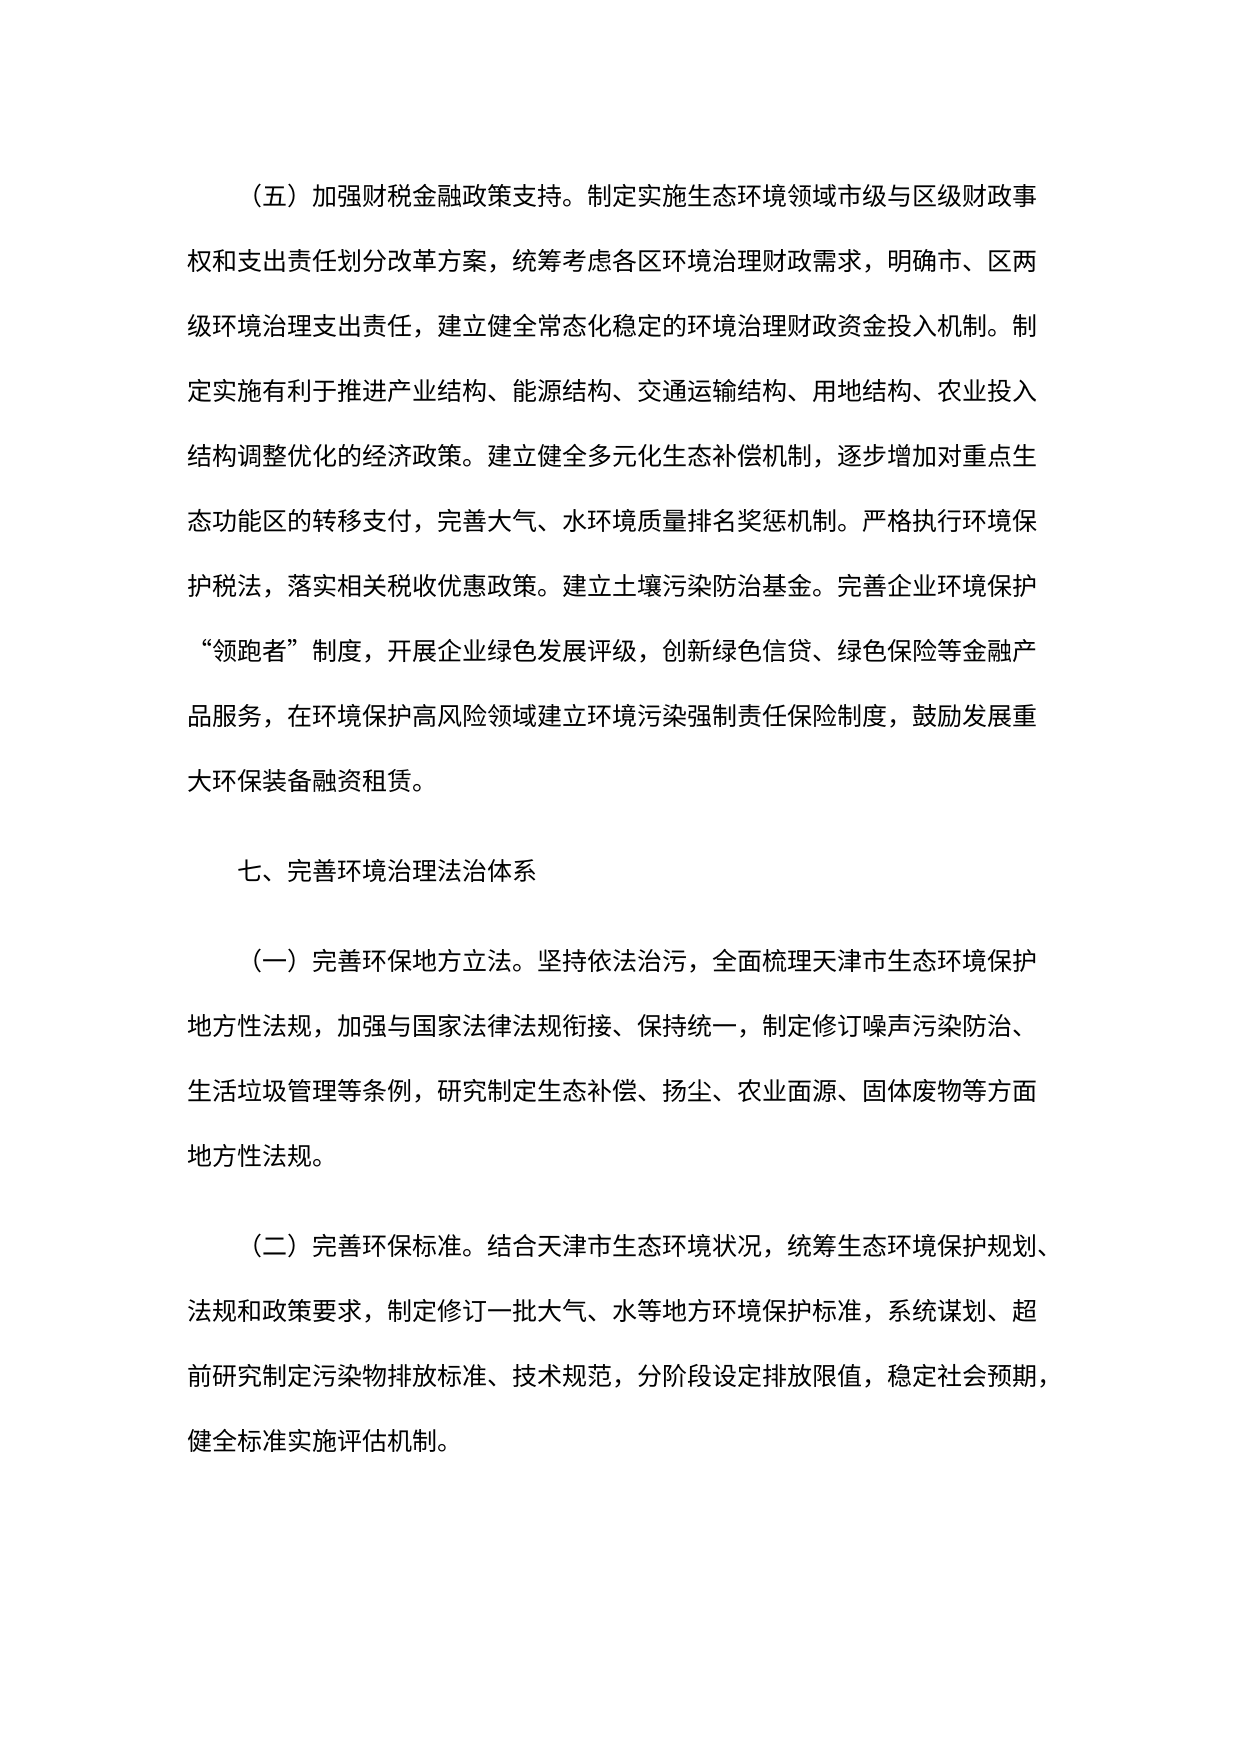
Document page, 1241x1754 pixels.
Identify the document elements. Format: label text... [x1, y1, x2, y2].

text （一）完善环保地方立法。坚持依法治污，全面梳理天津市生态环境保护地方性法规，加强与国家法律法规衔接、保持统一，制定修订噪声污染防治、生活垃圾管理等条例，研究制定生态补偿、扬尘、农业面源、固体废物等方面地方性法规。 [187, 927, 1053, 1187]
text 七、完善环境治理法治体系 [187, 837, 1053, 902]
text （二）完善环保标准。结合天津市生态环境状况，统筹生态环境保护规划、法规和政策要求，制定修订一批大气、水等地方环境保护标准，系统谋划、超前研究制定污染物排放标准、技术规范，分阶段设定排放限值，稳定社会预期，健全标准实施评估机制。 [187, 1212, 1053, 1472]
text （五）加强财税金融政策支持。制定实施生态环境领域市级与区级财政事权和支出责任划分改革方案，统筹考虑各区环境治理财政需求，明确市、区两级环境治理支出责任，建立健全常态化稳定的环境治理财政资金投入机制。制定实施有利于推进产业结构、能源结构、交通运输结构、用地结构、农业投入结构调整优化的经济政策。建立健全多元化生态补偿机制，逐步增加对重点生态功能区的转移支付，完善大气、水环境质量排名奖惩机制。严格执行环境保护税法，落实相关税收优惠政策。建立土壤污染防治基金。完善企业环境保护“领跑者”制度，开展企业绿色发展评级，创新绿色信贷、绿色保险等金融产品服务，在环境保护高风险领域建立环境污染强制责任保险制度，鼓励发展重大环保装备融资租赁。 [187, 162, 1053, 812]
